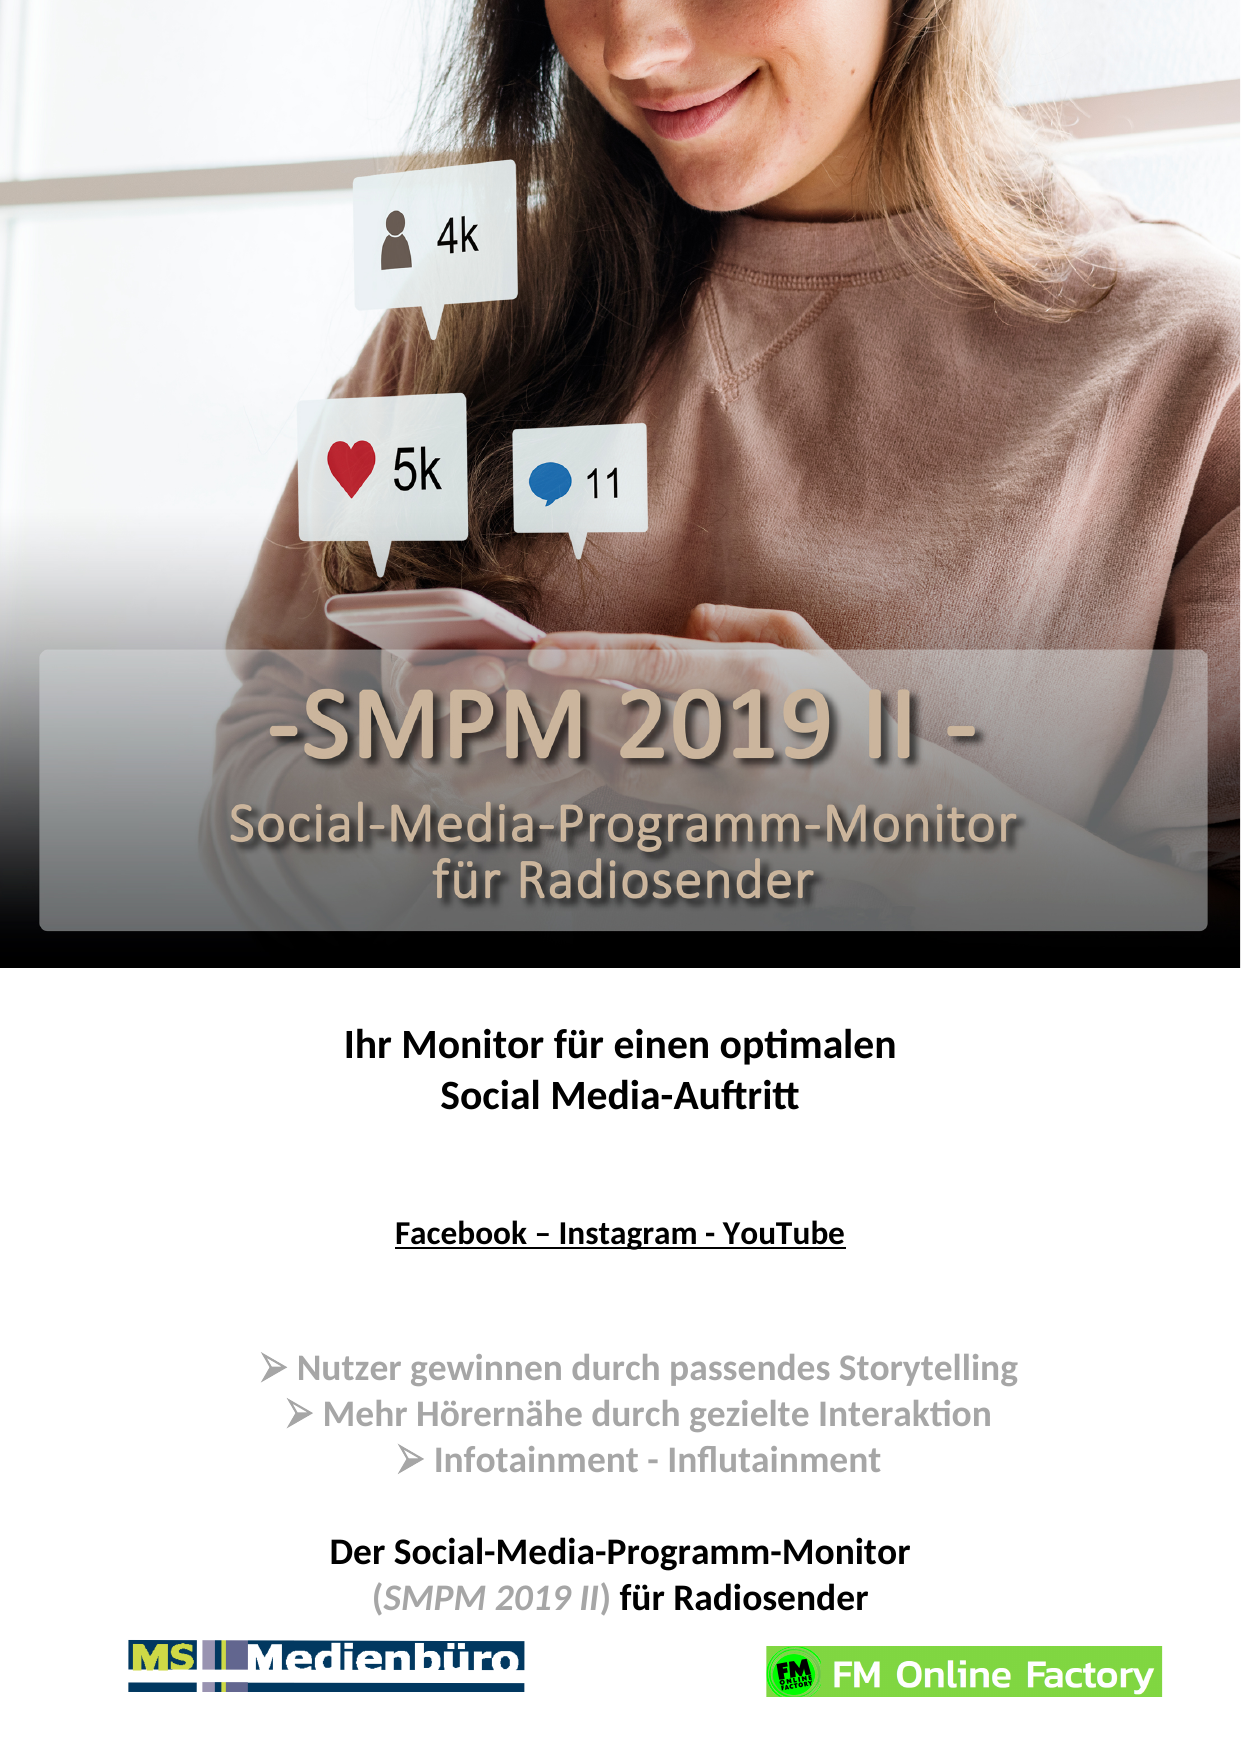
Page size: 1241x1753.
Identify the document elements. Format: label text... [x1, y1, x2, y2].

list Mehr Hörernähe durch gezielte Interaktion [185, 1390, 1092, 1436]
text (SMPM 2019 II) für Radiosender [148, 1573, 1092, 1619]
picture [0, 0, 1241, 968]
picture [766, 1646, 1162, 1697]
text Facebook – Instagram - YouTube [148, 1212, 1092, 1253]
text Social Media-Auftritt [148, 1069, 1092, 1120]
picture [127, 1637, 525, 1691]
text Ihr Monitor für einen optimalen [148, 1018, 1092, 1069]
list Infotainment - Influtainment [185, 1436, 1092, 1482]
list Nutzer gewinnen durch passendes Storytelling [185, 1344, 1092, 1390]
text Der Social-Media-Programm-Monitor [148, 1528, 1092, 1573]
